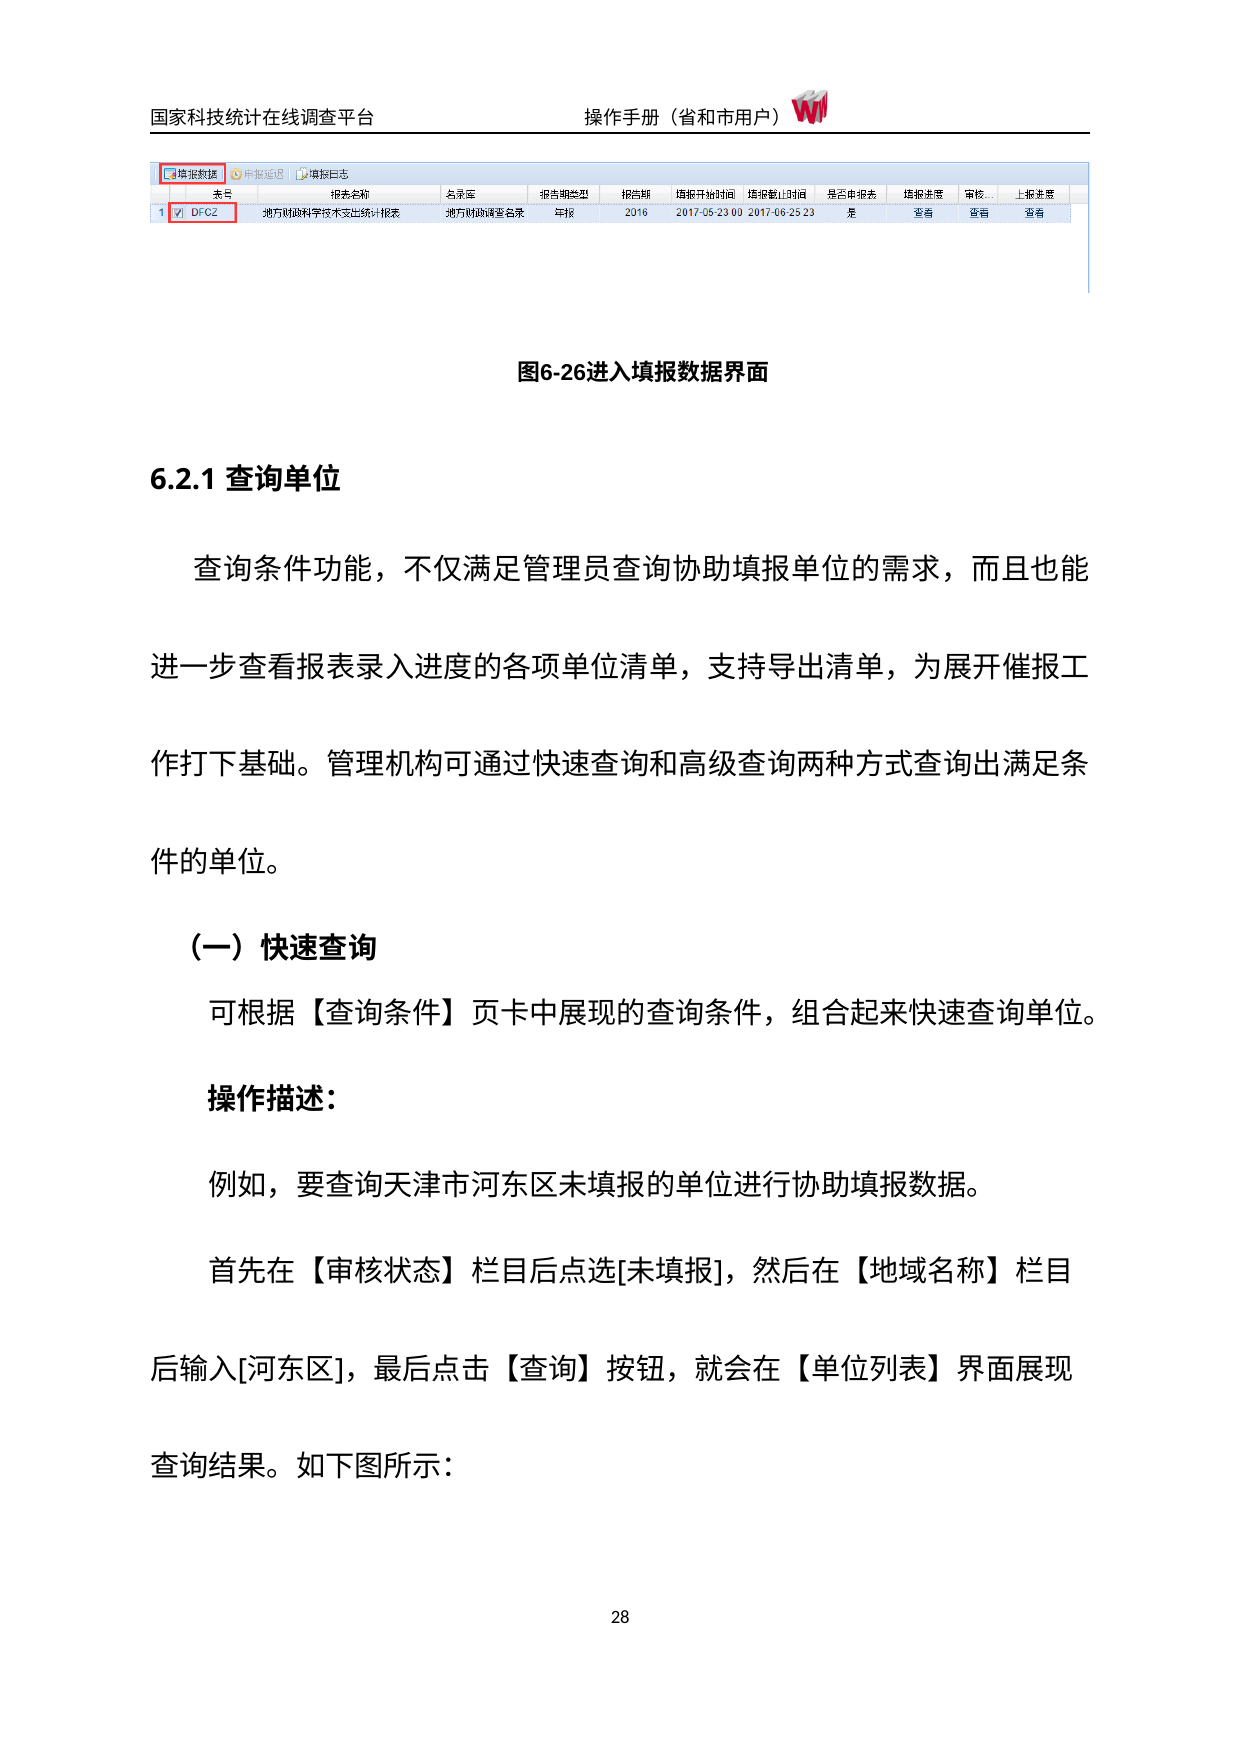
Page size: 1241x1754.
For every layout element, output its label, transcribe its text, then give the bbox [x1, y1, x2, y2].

subtitle 查询单位 [150, 444, 1090, 509]
text 查询条件功能，不仅满足管理员查询协助填报单位的需求，而且也能进一步查看报表录入进度的各项单位清单，支持导出清单，为展开催报工作打下基础。管理机构可通过快速查询和高级查询两种方式查询出满足条件的单位。 [150, 534, 1090, 892]
picture [791, 88, 828, 125]
text 可根据【查询条件】页卡中展现的查询条件，组合起来快速查询单位。 [150, 978, 1090, 1043]
text 例如，要查询天津市河东区未填报的单位进行协助填报数据。 [150, 1150, 1090, 1215]
text 首先在【审核状态】栏目后点选[未填报]，然后在【地域名称】栏目后输入[河东区]，最后点击【查询】按钮，就会在【单位列表】界面展现查询结果。如下图所示： [150, 1236, 1090, 1496]
text （一）快速查询 [150, 913, 1090, 978]
picture [150, 162, 1091, 293]
text 操作描述： [150, 1064, 1090, 1129]
